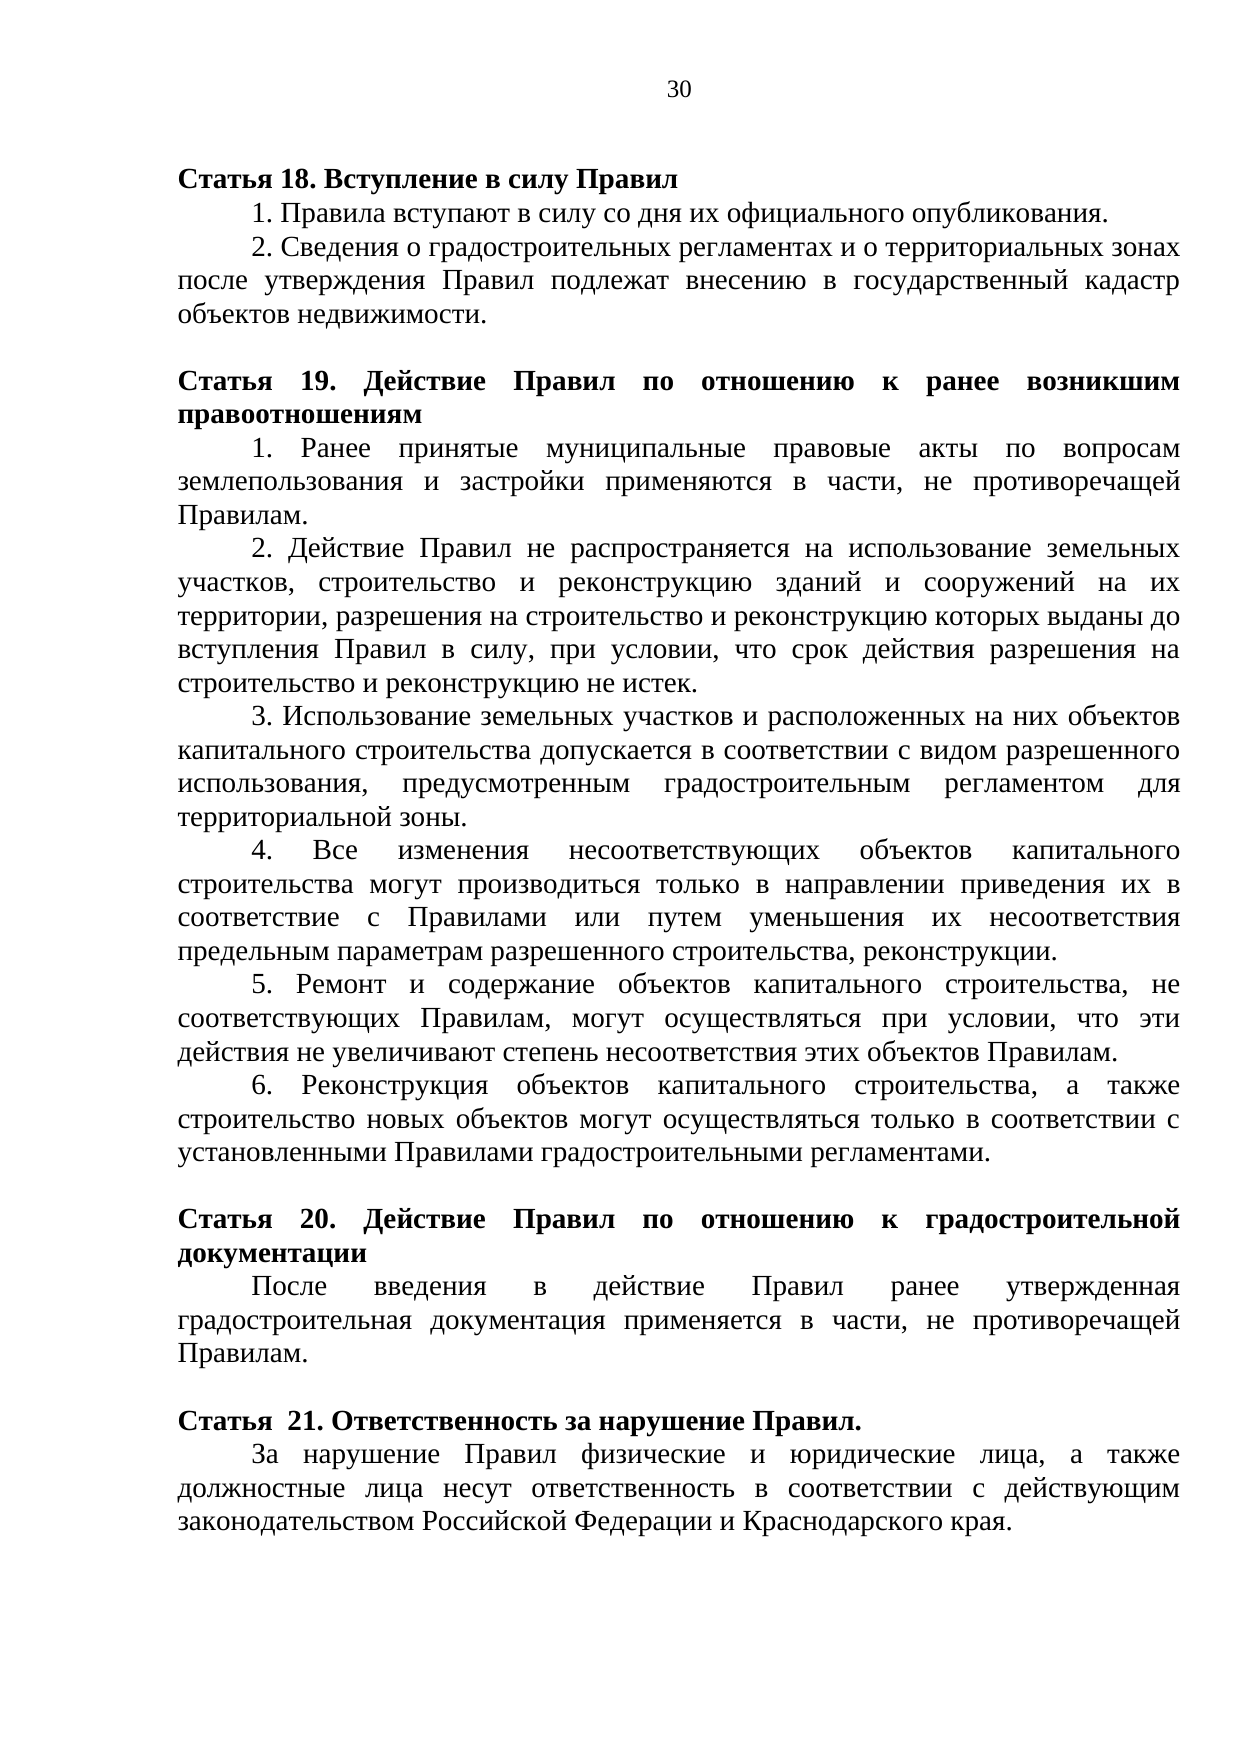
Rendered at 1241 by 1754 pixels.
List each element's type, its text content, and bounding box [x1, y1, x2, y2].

text 4. Все изменения несоответствующих объектов капитального строительства могут производиться только в направлении приведения их в соответствие с Правилами или путем уменьшения их несоответствия предельным параметрам разрешенного строительства, реконструкции. [177, 832, 1181, 967]
text 5. Ремонт и содержание объектов капитального строительства, не соответствующих Правилам, могут осуществляться при условии, что эти действия не увеличивают степень несоответствия этих объектов Правилам. [177, 967, 1181, 1067]
subtitle Статья 20. Действие Правил по отношению к градостроительной документации [177, 1201, 1181, 1268]
text После введения в действие Правил ранее утвержденная градостроительная документация применяется в части, не противоречащей Правилам. [177, 1268, 1181, 1369]
subtitle Статья 18. Вступление в силу Правил [177, 162, 1181, 195]
text За нарушение Правил физические и юридические лица, а также должностные лица несут ответственность в соответствии с действующим законодательством Российской Федерации и Краснодарского края. [177, 1436, 1181, 1537]
subtitle Статья 21. Ответственность за нарушение Правил. [177, 1403, 1181, 1436]
subtitle Статья 19. Действие Правил по отношению к ранее возникшим правоотношениям [177, 363, 1181, 430]
text 2. Действие Правил не распространяется на использование земельных участков, строительство и реконструкцию зданий и сооружений на их территории, разрешения на строительство и реконструкцию которых выданы до вступления Правил в силу, при условии, что срок действия разрешения на строительство и реконструкцию не истек. [177, 531, 1181, 698]
text 1. Правила вступают в силу со дня их официального опубликования. [177, 195, 1181, 229]
text 2. Сведения о градостроительных регламентах и о территориальных зонах после утверждения Правил подлежат внесению в государственный кадастр объектов недвижимости. [177, 229, 1181, 329]
text 1. Ранее принятые муниципальные правовые акты по вопросам землепользования и застройки применяются в части, не противоречащей Правилам. [177, 430, 1181, 531]
text 6. Реконструкция объектов капитального строительства, а также строительство новых объектов могут осуществляться только в соответствии с установленными Правилами градостроительными регламентами. [177, 1067, 1181, 1168]
text 3. Использование земельных участков и расположенных на них объектов капитального строительства допускается в соответствии с видом разрешенного использования, предусмотренным градостроительным регламентом для территориальной зоны. [177, 698, 1181, 832]
